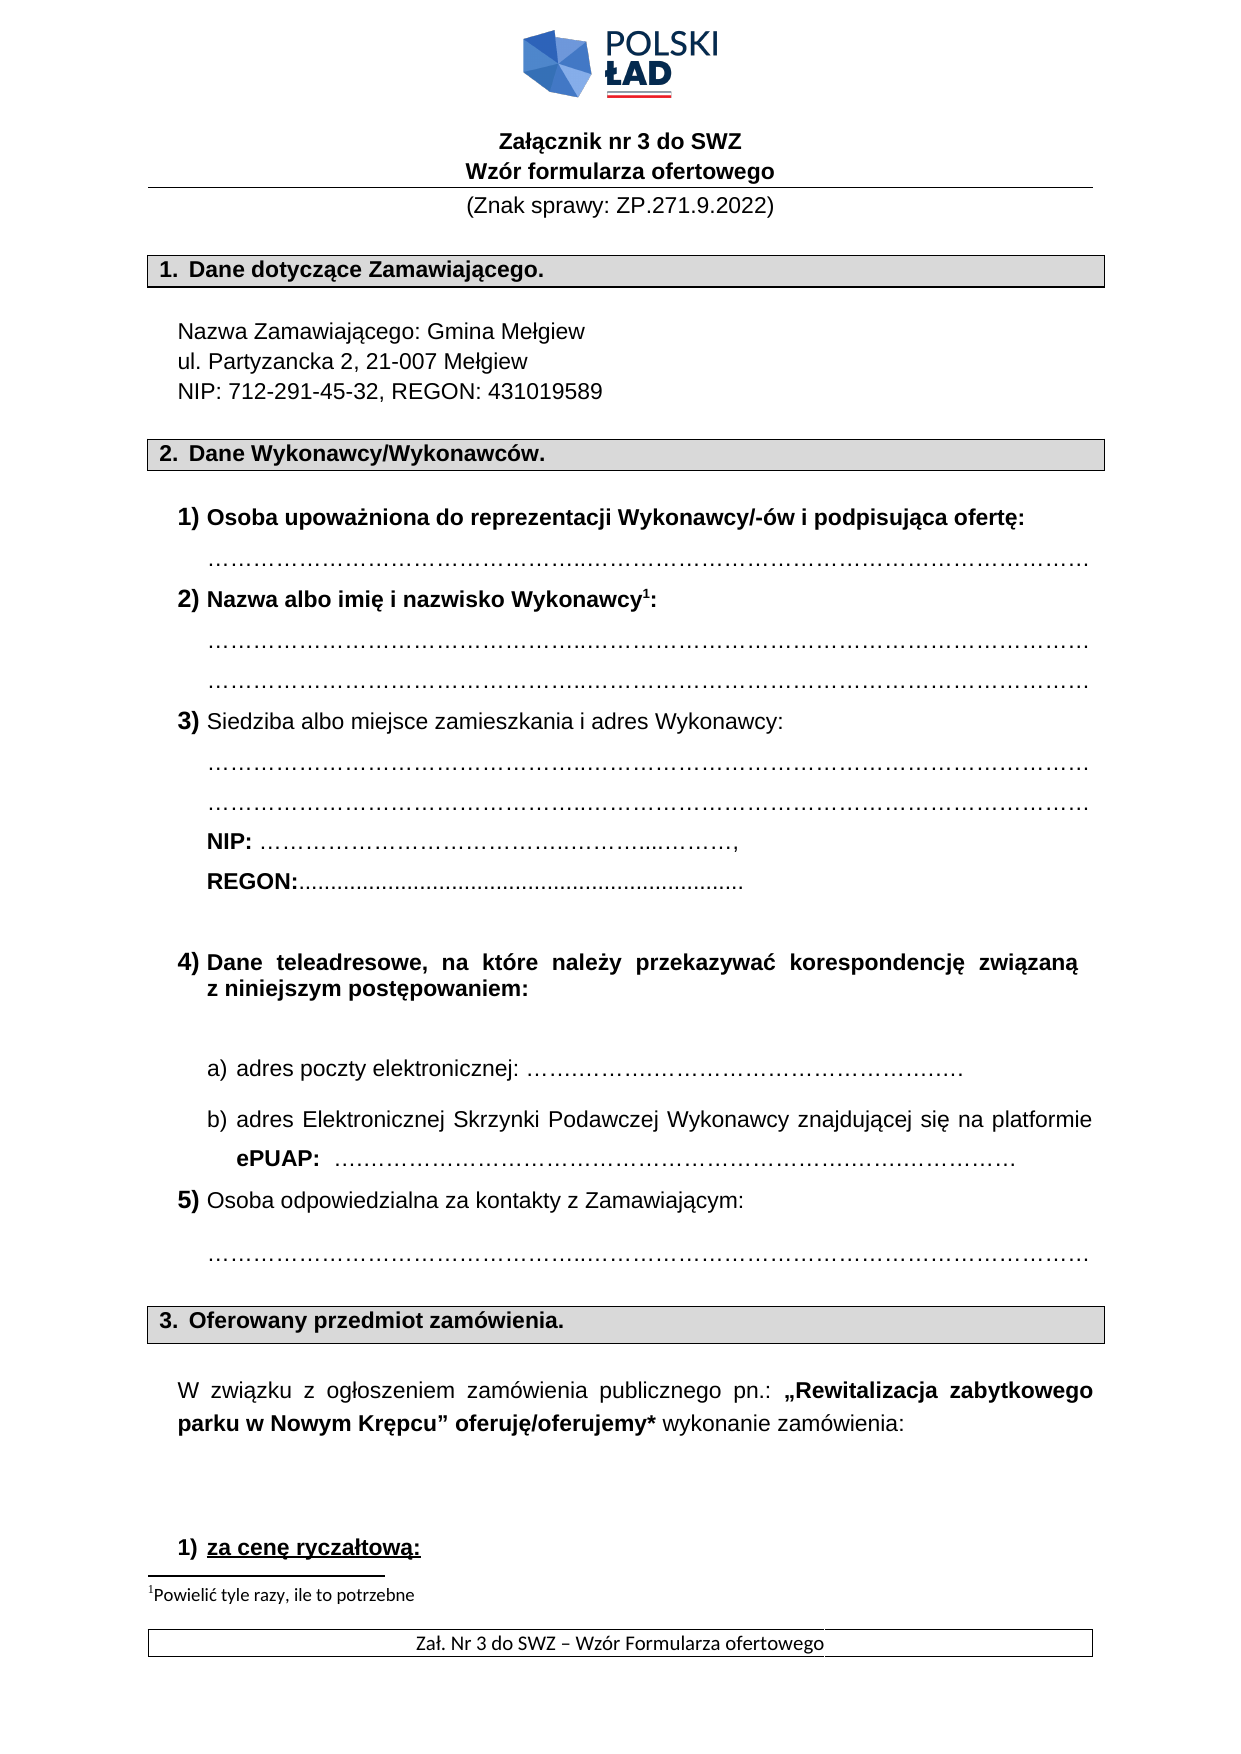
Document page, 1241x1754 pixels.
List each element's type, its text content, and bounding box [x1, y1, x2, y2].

list Osoba upoważniona do reprezentacji Wykonawcy/-ów i podpisująca ofertę: [177, 501, 1093, 530]
list adres Elektronicznej Skrzynki Podawczej Wykonawcy znajdującej się na platformie ePUAP: ….……………………………………………………….…….…………… [207, 1106, 1093, 1172]
list Osoba odpowiedzialna za kontakty z Zamawiającym: [177, 1185, 1093, 1213]
text …………………………………………..………………………………………………………… [177, 1240, 1093, 1267]
text (Znak sprawy: ZP.271.9.2022) [148, 192, 1093, 218]
list …………………………………………..………………………………………………………… [177, 544, 1093, 571]
text ul. Partyzancka 2, 21-007 Mełgiew [177, 348, 1093, 374]
table_header Oferowany przedmiot zamówienia. [148, 1307, 1104, 1343]
list adres poczty elektronicznej: …….……….……………………………….…. [207, 1054, 1093, 1081]
list za cenę ryczałtową: [177, 1533, 1093, 1560]
list …………………………………………..………………………………………………………… [177, 627, 1093, 653]
text Nazwa Zamawiającego: Gmina Mełgiew [177, 318, 1093, 344]
text Wzór formularza ofertowego [148, 158, 1093, 187]
text W związku z ogłoszeniem zamówienia publicznego pn.: „Rewitalizacja zabytkowego parku w Nowym Krępcu” oferuję/oferujemy* wykonanie zamówienia: [177, 1377, 1093, 1436]
text …………………………………………..………………………………………………………… [207, 749, 1093, 776]
table_header Dane Wykonawcy/Wykonawców. [148, 440, 1104, 470]
list Siedziba albo miejsce zamieszkania i adres Wykonawcy: [177, 706, 1093, 735]
list Dane teleadresowe, na które należy przekazywać korespondencję związaną z niniejszym postępowaniem: [177, 947, 1093, 1002]
text …………………………………………..………………………………………………………… [207, 789, 1093, 815]
text Załącznik nr 3 do SWZ [148, 128, 1093, 154]
table_header Dane dotyczące Zamawiającego. [148, 256, 1104, 286]
list …………………………………………..………………………………………………………… [177, 667, 1093, 693]
list Nazwa albo imię i nazwisko Wykonawcy: [177, 584, 1093, 613]
text NIP: …………………………………..………....………, REGON:...................................................................... [207, 828, 1093, 894]
text NIP: 712-291-45-32, REGON: 431019589 [177, 378, 1093, 404]
picture [523, 30, 717, 98]
